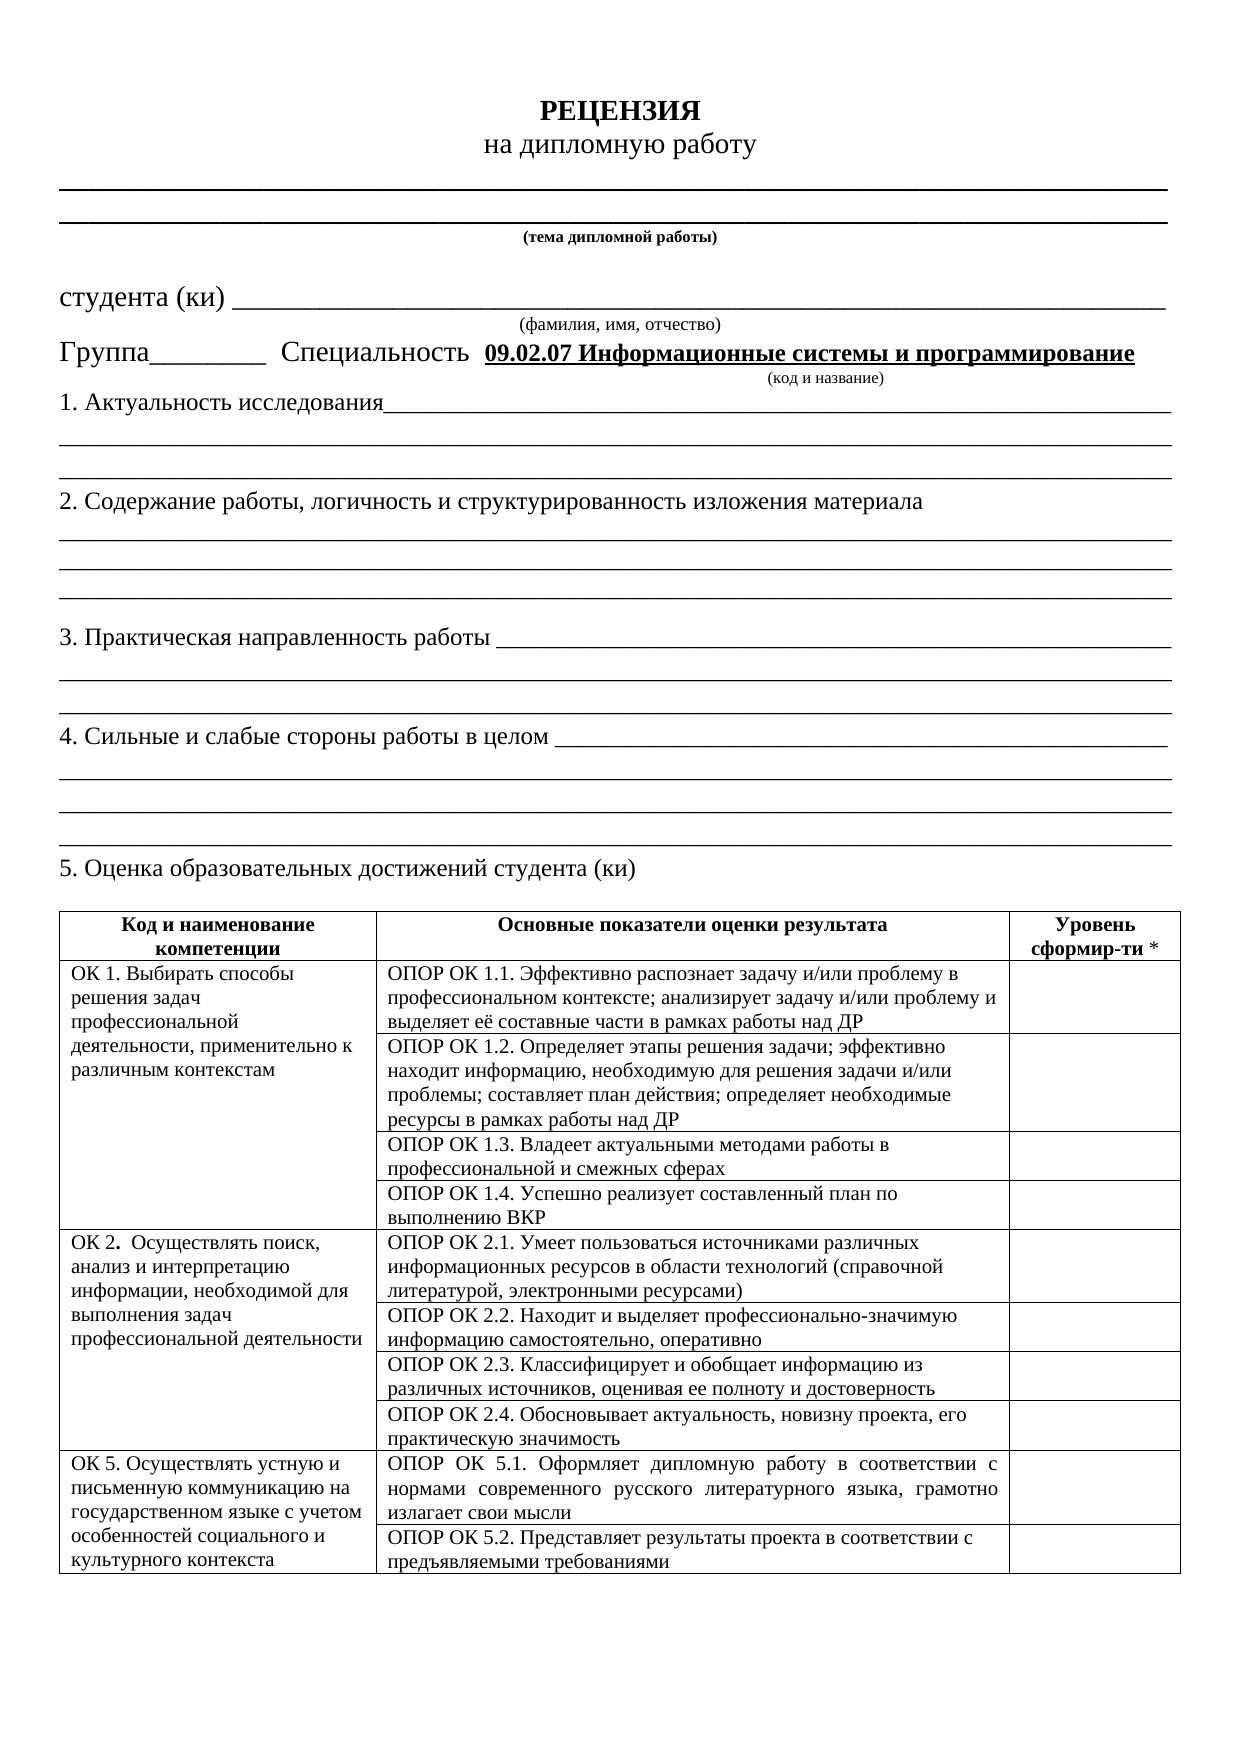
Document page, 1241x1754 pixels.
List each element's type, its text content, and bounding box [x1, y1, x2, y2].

text (код и название) [59, 368, 1181, 387]
table_cell ОПОР ОК 1.1. Эффективно распознает задачу и/или проблему в профессиональном контексте; анализирует задачу и/или проблему и выделяет её составные части в рамках работы над ДР [377, 961, 1009, 1033]
table_cell ОК 2. Осуществлять поиск, анализ и интерпретацию информации, необходимой для выполнения задач профессиональной деятельности [60, 1230, 376, 1449]
table_cell [1010, 961, 1180, 1033]
table_cell ОК 1. Выбирать способы решения задач профессиональной деятельности, применительно к различным контекстам [60, 961, 376, 1229]
text (фамилия, имя, отчество) [59, 313, 1181, 334]
text 1. Актуальность исследования_______________________________________________________________ [59, 387, 1181, 416]
table_cell ОПОР ОК 2.3. Классифицирует и обобщает информацию из различных источников, оценивая ее полноту и достоверность [377, 1352, 1009, 1400]
table_cell ОПОР ОК 1.4. Успешно реализует составленный план по выполнению ВКР [377, 1181, 1009, 1229]
table_cell [1010, 1401, 1180, 1449]
text 3. Практическая направленность работы ______________________________________________________ [59, 622, 1181, 651]
table_cell ОК 5. Осуществлять устную и письменную коммуникацию на государственном языке с учетом особенностей социального и культурного контекста [60, 1451, 376, 1573]
text __________________________________________________________________________________________________________________________________________________________________________________ [59, 420, 1181, 482]
table_header Код и наименование компетенции [60, 912, 376, 960]
table_cell ОПОР ОК 2.2. Находит и выделяет профессионально-значимую информацию самостоятельно, оперативно [377, 1303, 1009, 1351]
text на дипломную работу [59, 126, 1181, 160]
text __________________________________________________________________________________________________________________________________________________________________________________ [59, 655, 1181, 717]
text РЕЦЕНЗИЯ [59, 93, 1181, 126]
text (тема дипломной работы) [59, 227, 1181, 246]
text ___________________________________________________________________________________________________________________________________________________________________________________________________________________________________________________________________________ [59, 754, 1181, 849]
table_cell [1010, 1525, 1180, 1573]
table_cell ОПОР ОК 1.2. Определяет этапы решения задачи; эффективно находит информацию, необходимую для решения задачи и/или проблемы; составляет план действия; определяет необходимые ресурсы в рамках работы над ДР [377, 1034, 1009, 1131]
text Группа________ Специальность 09.02.07 Информационные системы и программирование [59, 334, 1181, 368]
table_cell ОПОР ОК 1.3. Владеет актуальными методами работы в профессиональной и смежных сферах [377, 1132, 1009, 1180]
table_cell ОПОР ОК 2.1. Умеет пользоваться источниками различных информационных ресурсов в области технологий (справочной литературой, электронными ресурсами) [377, 1230, 1009, 1302]
table_cell ОПОР ОК 5.2. Представляет результаты проекта в соответствии с предъявляемыми требованиями [377, 1525, 1009, 1573]
text студента (ки) ________________________________________________________________ [59, 279, 1181, 313]
text 5. Оценка образовательных достижений студента (ки) [59, 853, 1181, 882]
table_cell [1010, 1230, 1180, 1302]
table_cell [1010, 1303, 1180, 1351]
table_cell [1010, 1181, 1180, 1229]
text __________________________________________________________________________________________________________________________________________________________________________________ [59, 544, 1181, 601]
table_cell ОПОР ОК 2.4. Обосновывает актуальность, новизну проекта, его практическую значимость [377, 1401, 1009, 1449]
text ____________________________________________________________________________ [59, 160, 1181, 193]
table_header Основные показатели оценки результата [377, 912, 1009, 960]
text ____________________________________________________________________________ [59, 193, 1181, 227]
table_header Уровень сформир-ти * [1010, 912, 1180, 960]
table_cell [1010, 1034, 1180, 1131]
table_cell [1010, 1352, 1180, 1400]
text 4. Сильные и слабые стороны работы в целом _________________________________________________ [59, 721, 1181, 750]
table_cell [1010, 1451, 1180, 1524]
table_cell [1010, 1132, 1180, 1180]
table_cell ОПОР ОК 5.1. Оформляет дипломную работу в соответствии с нормами современного русского литературного языка, грамотно излагает свои мысли [377, 1451, 1009, 1524]
text 2. Содержание работы, логичность и структурированность изложения материала _________________________________________________________________________________________ [59, 486, 1181, 544]
